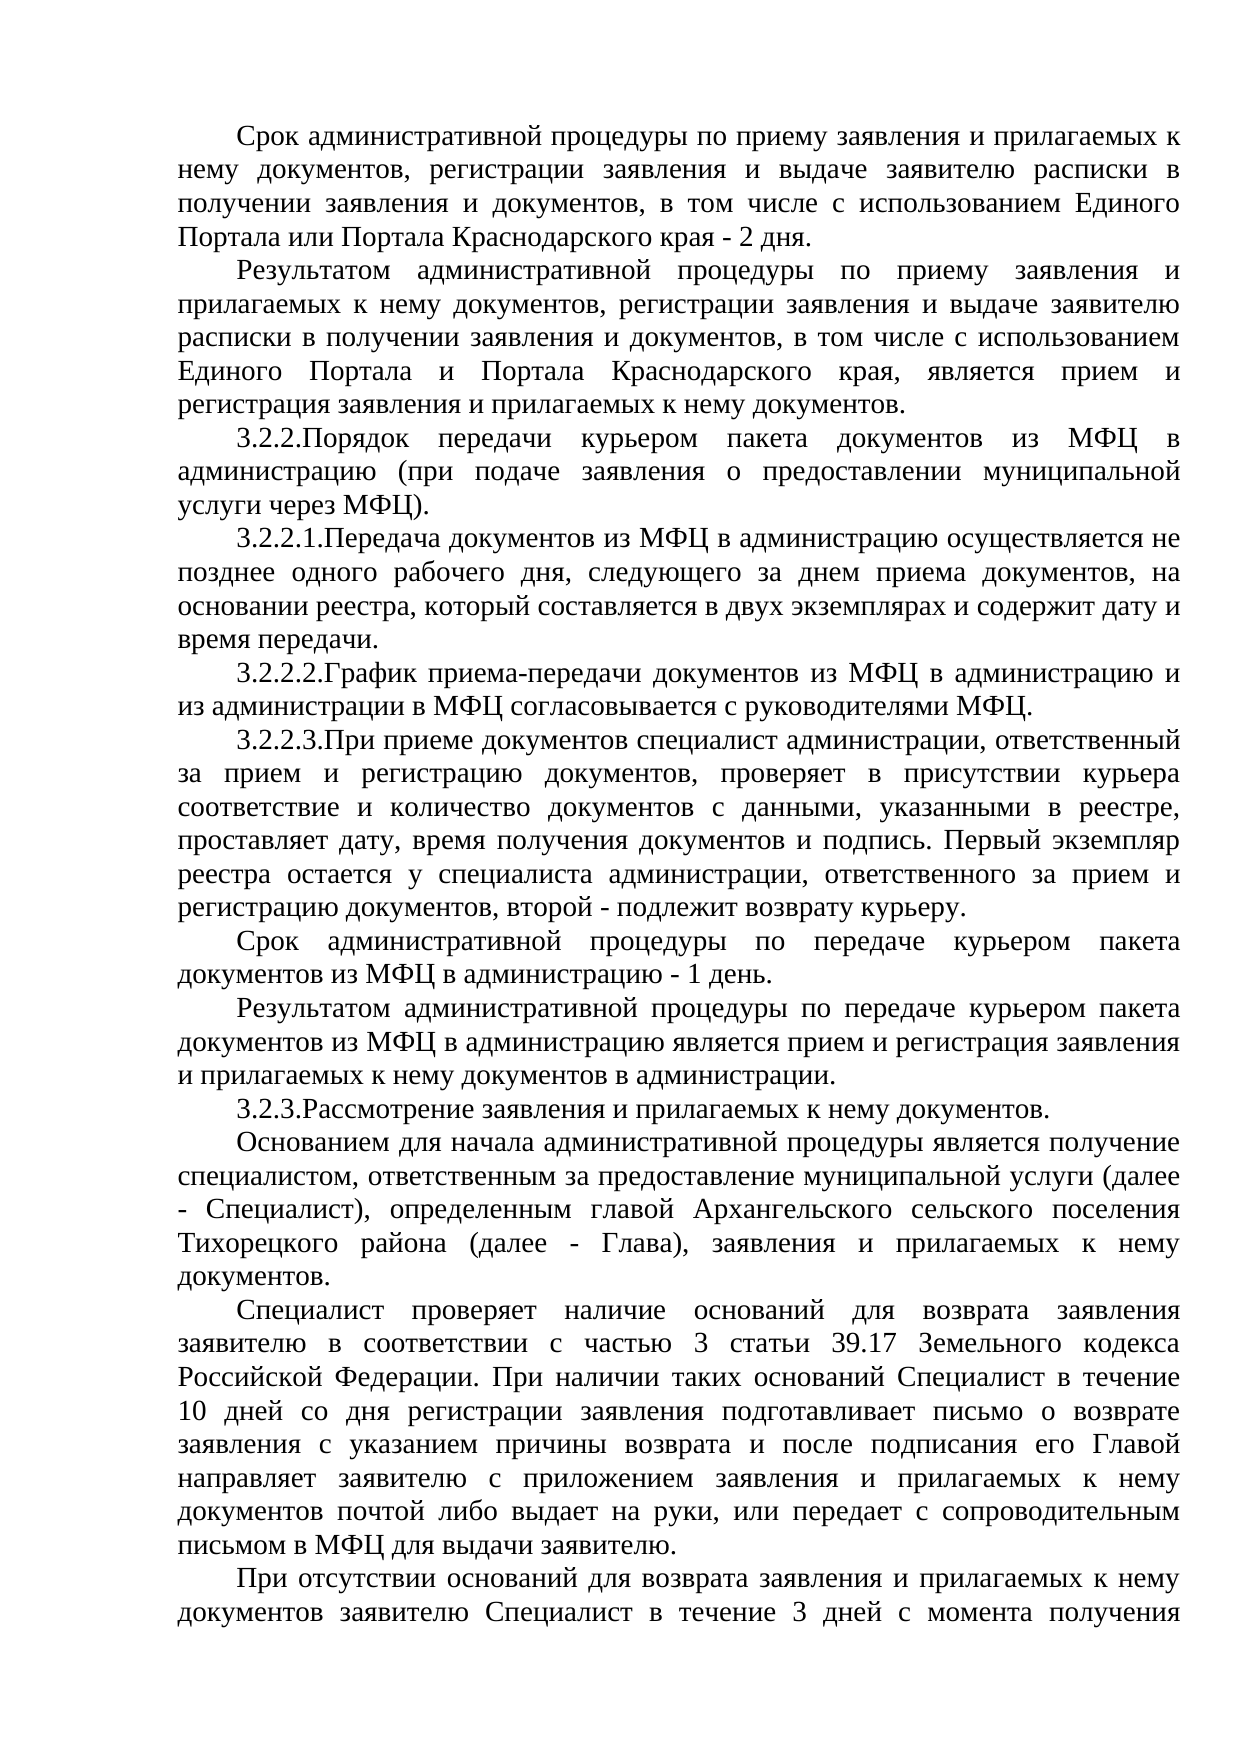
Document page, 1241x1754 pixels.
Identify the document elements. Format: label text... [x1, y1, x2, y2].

text 3.2.3.Рассмотрение заявления и прилагаемых к нему документов. [177, 1091, 1181, 1124]
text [177, 1560, 1181, 1627]
text Основанием для начала административной процедуры является получение специалистом, ответственным за предоставление муниципальной услуги (далее - Специалист), определенным главой Архангельского сельского поселения Тихорецкого района (далее - Глава), заявления и прилагаемых к нему документов. [177, 1124, 1181, 1292]
text Результатом административной процедуры по приему заявления и прилагаемых к нему документов, регистрации заявления и выдаче заявителю расписки в получении заявления и документов, в том числе с использованием Единого Портала и Портала Краснодарского края, является прием и регистрация заявления и прилагаемых к нему документов. [177, 252, 1181, 420]
text Результатом административной процедуры по передаче курьером пакета документов из МФЦ в администрацию является прием и регистрация заявления и прилагаемых к нему документов в администрации. [177, 990, 1181, 1091]
text Специалист проверяет наличие оснований для возврата заявления заявителю в соответствии с частью 3 статьи 39.17 Земельного кодекса Российской Федерации. При наличии таких оснований Специалист в течение 10 дней со дня регистрации заявления подготавливает письмо о возврате заявления с указанием причины возврата и после подписания его Главой направляет заявителю с приложением заявления и прилагаемых к нему документов почтой либо выдает на руки, или передает с сопроводительным письмом в МФЦ для выдачи заявителю. [177, 1292, 1181, 1560]
text 3.2.2.Порядок передачи курьером пакета документов из МФЦ в администрацию (при подаче заявления о предоставлении муниципальной услуги через МФЦ). [177, 420, 1181, 521]
text 3.2.2.3.При приеме документов специалист администрации, ответственный за прием и регистрацию документов, проверяет в присутствии курьера соответствие и количество документов с данными, указанными в реестре, проставляет дату, время получения документов и подпись. Первый экземпляр реестра остается у специалиста администрации, ответственного за прием и регистрацию документов, второй - подлежит возврату курьеру. [177, 722, 1181, 923]
text Срок административной процедуры по передаче курьером пакета документов из МФЦ в администрацию - 1 день. [177, 923, 1181, 990]
text 3.2.2.1.Передача документов из МФЦ в администрацию осуществляется не позднее одного рабочего дня, следующего за днем приема документов, на основании реестра, который составляется в двух экземплярах и содержит дату и время передачи. [177, 521, 1181, 655]
text 3.2.2.2.График приема-передачи документов из МФЦ в администрацию и из администрации в МФЦ согласовывается с руководителями МФЦ. [177, 655, 1181, 722]
text Срок административной процедуры по приему заявления и прилагаемых к нему документов, регистрации заявления и выдаче заявителю расписки в получении заявления и документов, в том числе с использованием Единого Портала или Портала Краснодарского края - 2 дня. [177, 118, 1181, 252]
